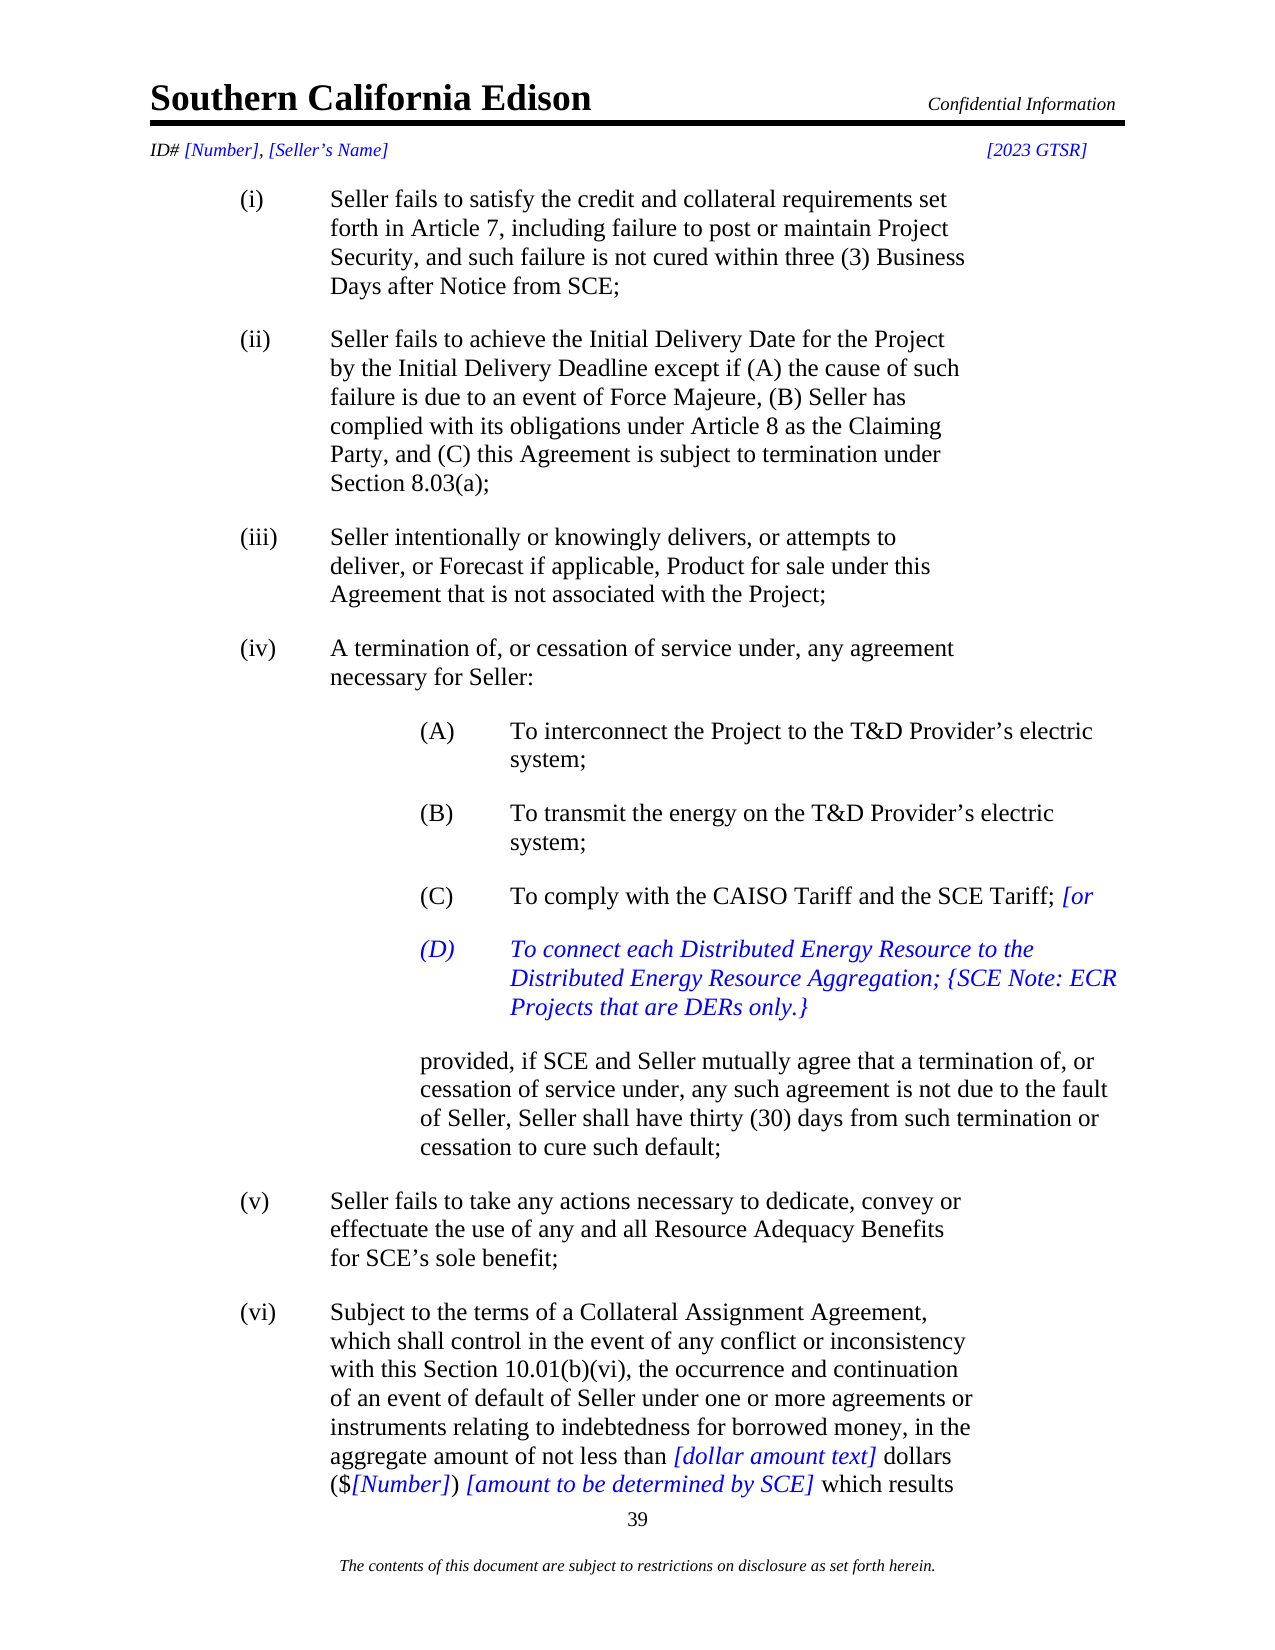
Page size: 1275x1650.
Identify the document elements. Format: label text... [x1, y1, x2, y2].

subtitle Seller fails to take any actions necessary to dedicate, convey or effectuate the use of any and all Resource Adequacy Benefits for SCE’s sole benefit; [240, 1186, 975, 1272]
subtitle provided, if SCE and Seller mutually agree that a termination of, or cessation of service under, any such agreement is not due to the fault of Seller, Seller shall have thirty (30) days from such termination or cessation to cure such default; [420, 1046, 1125, 1161]
subtitle Seller intentionally or knowingly delivers, or attempts to deliver, or Forecast if applicable, Product for sale under this Agreement that is not associated with the Project; [240, 522, 975, 608]
subtitle Seller fails to achieve the Initial Delivery Date for the Project by the Initial Delivery Deadline except if (A) the cause of such failure is due to an event of Force Majeure, (B) Seller has complied with its obligations under Article 8 as the Claiming Party, and (C) this Agreement is subject to termination under Section 8.03(a); [240, 324, 975, 497]
subtitle Seller fails to satisfy the credit and collateral requirements set forth in Article 7, including failure to post or maintain Project Security, and such failure is not cured within three (3) Business Days after Notice from SCE; [240, 184, 975, 299]
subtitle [240, 1297, 975, 1498]
subtitle A termination of, or cessation of service under, any agreement necessary for Seller: [240, 633, 975, 691]
subtitle To interconnect the Project to the T&D Provider’s electric system; [420, 716, 1125, 773]
subtitle To connect each Distributed Energy Resource to the Distributed Energy Resource Aggregation; {SCE Note: ECR Projects that are DERs only.} [420, 934, 1125, 1021]
subtitle To comply with the CAISO Tariff and the SCE Tariff; [or [420, 881, 1125, 909]
subtitle To transmit the energy on the T&D Provider’s electric system; [420, 798, 1125, 856]
